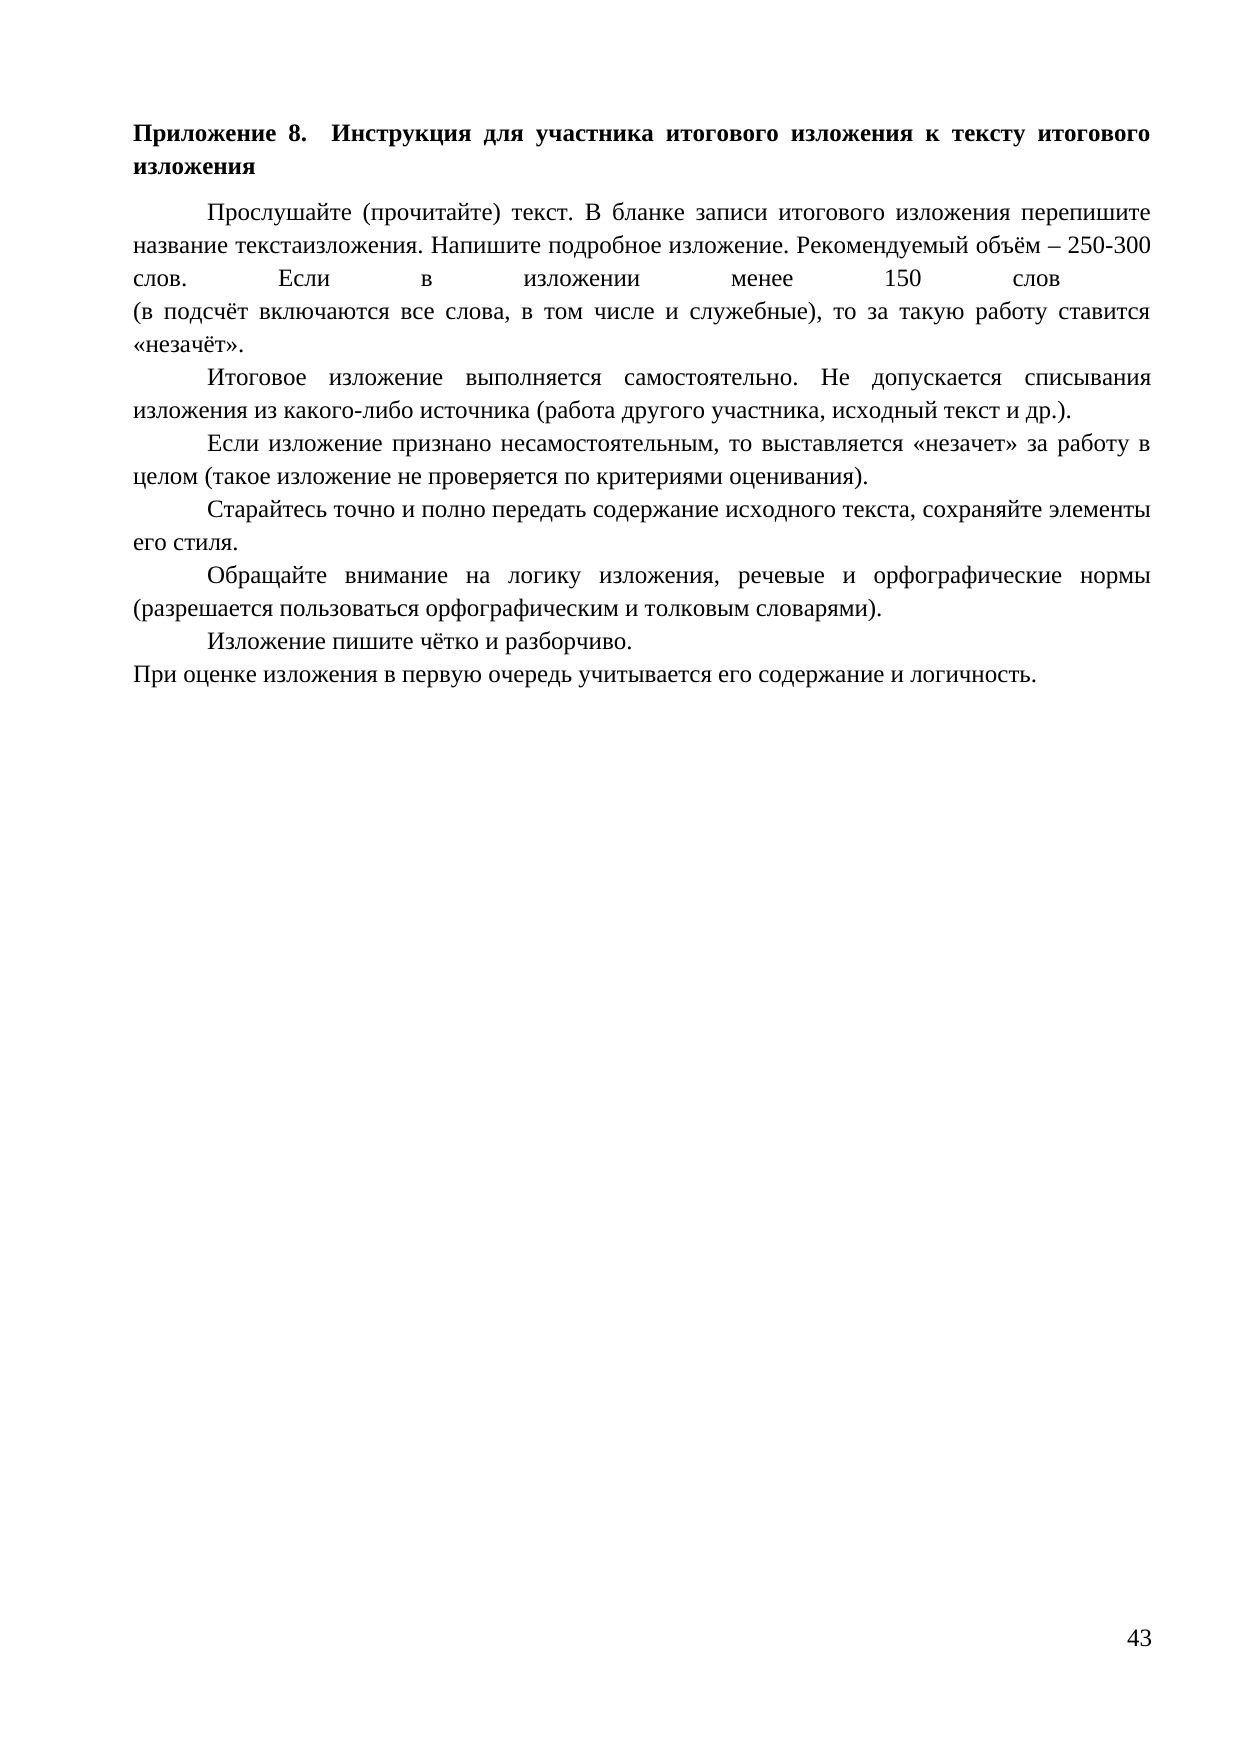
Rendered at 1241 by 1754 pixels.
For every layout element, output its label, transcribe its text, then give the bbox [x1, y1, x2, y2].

text Итоговое изложение выполняется самостоятельно. Не допускается списывания изложения из какого-либо источника (работа другого участника, исходный текст и др.). [133, 362, 1152, 423]
text При оценке изложения в первую очередь учитывается его содержание и логичность. [133, 659, 1152, 688]
text Обращайте внимание на логику изложения, речевые и орфографические нормы (разрешается пользоваться орфографическим и толковым словарями). [133, 560, 1152, 622]
text Изложение пишите чётко и разборчиво. [133, 626, 1152, 655]
text Прослушайте (прочитайте) текст. В бланке записи итогового изложения перепишите название текстаизложения. Напишите подробное изложение. Рекомендуемый объём – 250-300 слов. Если в изложении менее 150 слов (в подсчёт включаются все слова, в том числе и служебные), то за такую работу ставится «незачёт». [133, 197, 1152, 357]
text Если изложение признано несамостоятельным, то выставляется «незачет» за работу в целом (такое изложение не проверяется по критериями оценивания). [133, 428, 1152, 489]
subtitle Приложение 8. Инструкция для участника итогового изложения к тексту итогового изложения [133, 118, 1152, 180]
text Старайтесь точно и полно передать содержание исходного текста, сохраняйте элементы его стиля. [133, 494, 1152, 556]
